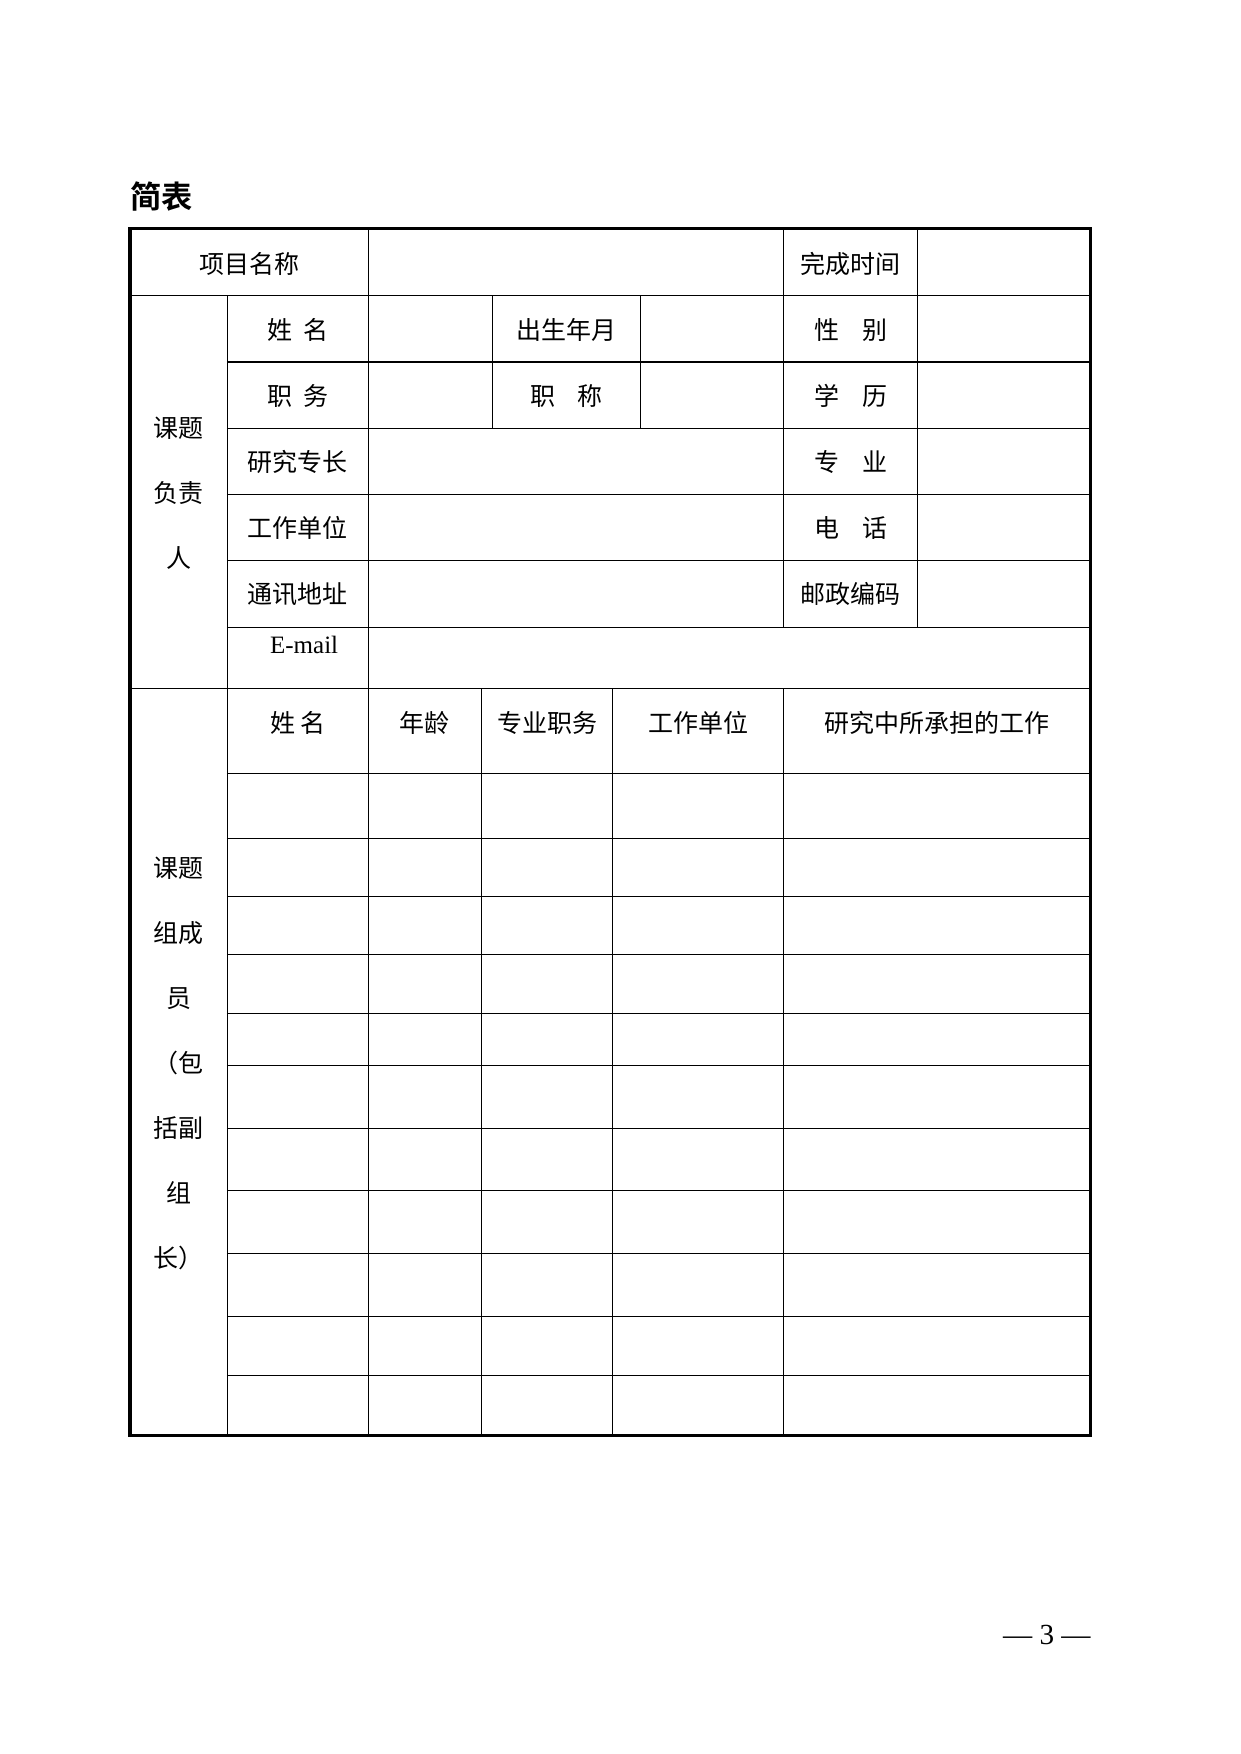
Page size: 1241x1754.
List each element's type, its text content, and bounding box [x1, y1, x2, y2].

table_cell [784, 839, 1089, 896]
table_cell [918, 363, 1089, 427]
table_cell [369, 296, 492, 361]
table_cell [784, 1129, 1089, 1190]
table_cell [918, 561, 1089, 627]
table_cell [784, 1066, 1089, 1128]
table_cell [918, 429, 1089, 493]
table_cell [369, 1066, 481, 1128]
table_cell [482, 1014, 612, 1065]
table_cell 姓 名 [228, 689, 368, 772]
table_cell [482, 1376, 612, 1434]
table_cell 电 话 [784, 495, 917, 559]
table_cell [482, 839, 612, 896]
table_cell 研究专长 [228, 429, 368, 493]
table_cell [228, 1066, 368, 1128]
table_cell [613, 774, 783, 838]
table_cell 专业职务 [482, 689, 612, 772]
table_cell [482, 897, 612, 953]
table_cell 学 历 [784, 363, 917, 427]
table_cell [613, 1376, 783, 1434]
table_cell [228, 897, 368, 953]
table_cell 职 务 [228, 363, 368, 427]
table_cell [228, 774, 368, 838]
table_cell [482, 1254, 612, 1316]
table_cell [369, 1191, 481, 1253]
table_cell 工作单位 [228, 495, 368, 559]
table_cell [369, 839, 481, 896]
table_cell [369, 363, 492, 427]
table_cell 工作单位 [613, 689, 783, 772]
table_cell [613, 897, 783, 953]
table_cell [918, 296, 1089, 361]
table_cell [482, 1066, 612, 1128]
table_cell [641, 296, 783, 361]
table_cell [784, 1317, 1089, 1375]
table_cell [918, 495, 1089, 559]
table_cell [369, 1129, 481, 1190]
table_cell [641, 363, 783, 427]
table_cell [482, 1317, 612, 1375]
table_cell 年龄 [369, 689, 481, 772]
table_header 项目名称 [132, 230, 368, 295]
table_cell [613, 1191, 783, 1253]
table_cell [369, 955, 481, 1013]
table_cell [784, 1376, 1089, 1434]
text 简表 [130, 162, 1090, 227]
table_cell 研究中所承担的工作 [784, 689, 1089, 772]
table_cell 姓 名 [228, 296, 368, 361]
table_cell [369, 561, 783, 627]
table_cell 通讯地址 [228, 561, 368, 627]
table_cell [228, 1129, 368, 1190]
table_cell [613, 1014, 783, 1065]
table_cell [613, 839, 783, 896]
table_cell [482, 774, 612, 838]
table_cell 性 别 [784, 296, 917, 361]
table_header [918, 230, 1089, 295]
table_cell [369, 495, 783, 559]
table_cell 课题负责人 [132, 296, 227, 688]
table_cell [784, 774, 1089, 838]
table_cell 出生年月 [493, 296, 640, 361]
table_cell [369, 774, 481, 838]
table_cell [784, 955, 1089, 1013]
table_cell 专 业 [784, 429, 917, 493]
table_cell [784, 897, 1089, 953]
table_cell [369, 1254, 481, 1316]
table_header [369, 230, 783, 295]
table_cell [613, 955, 783, 1013]
table_cell [228, 1254, 368, 1316]
table_cell [228, 1014, 368, 1065]
table_cell [784, 1014, 1089, 1065]
table_cell 职 称 [493, 363, 640, 427]
table_cell [228, 839, 368, 896]
table_cell 邮政编码 [784, 561, 917, 627]
table_cell [369, 429, 783, 493]
table_cell [784, 1254, 1089, 1316]
table_cell [228, 1376, 368, 1434]
table_cell [613, 1066, 783, 1128]
table_cell [613, 1254, 783, 1316]
table_cell [369, 628, 1089, 688]
table_cell [369, 897, 481, 953]
table_cell [369, 1014, 481, 1065]
table_cell 课题组成员（包括副组长） [132, 689, 227, 1434]
table_cell [369, 1317, 481, 1375]
table_cell [613, 1129, 783, 1190]
table_cell [228, 1317, 368, 1375]
table_cell [369, 1376, 481, 1434]
table_cell E-mail [228, 628, 368, 688]
table_cell [228, 955, 368, 1013]
table_cell [613, 1317, 783, 1375]
table_cell [482, 1191, 612, 1253]
table_cell [482, 955, 612, 1013]
table_cell [482, 1129, 612, 1190]
table_cell [228, 1191, 368, 1253]
table_cell [784, 1191, 1089, 1253]
table_header 完成时间 [784, 230, 917, 295]
